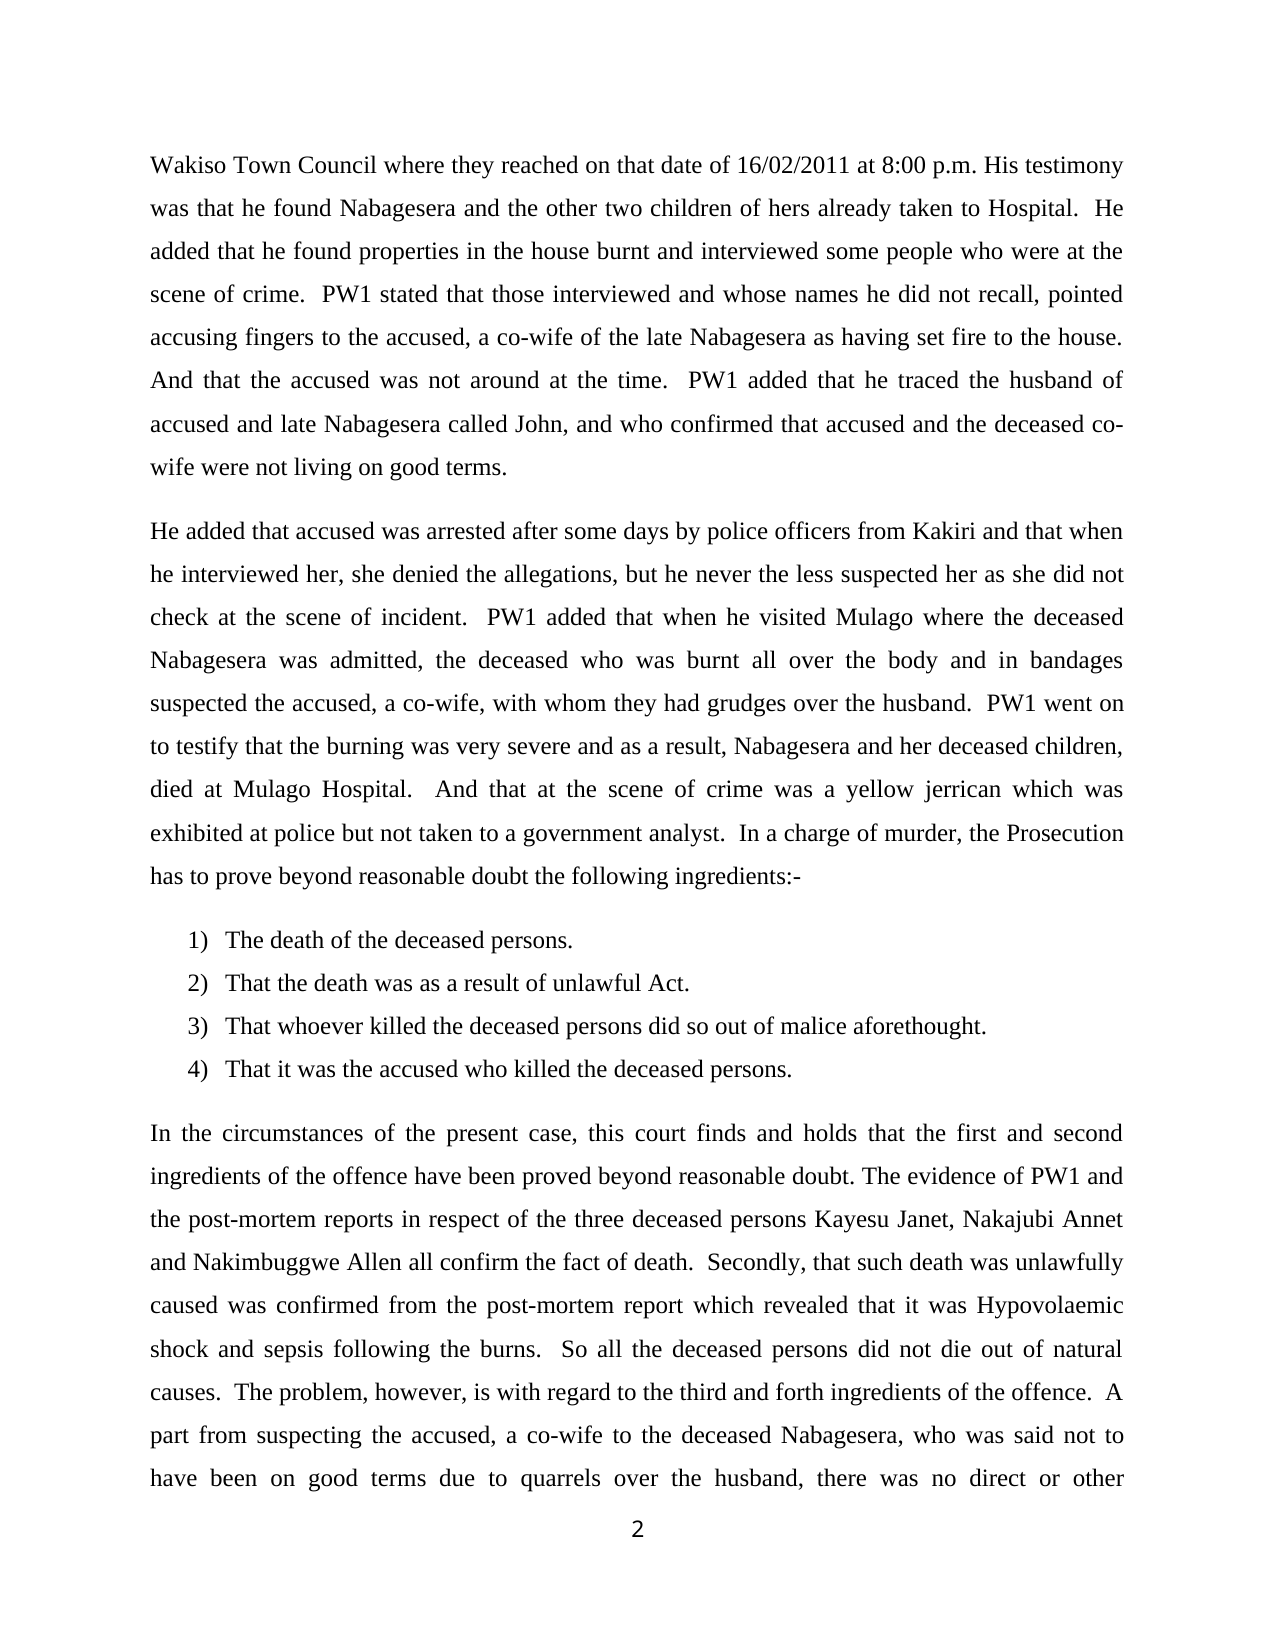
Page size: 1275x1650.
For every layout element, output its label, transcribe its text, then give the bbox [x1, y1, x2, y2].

list That whoever killed the deceased persons did so out of malice aforethought. [187, 1011, 1125, 1040]
list That it was the accused who killed the deceased persons. [187, 1054, 1125, 1083]
list That the death was as a result of unlawful Act. [187, 968, 1125, 997]
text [150, 1118, 1125, 1492]
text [150, 150, 1125, 481]
list The death of the deceased persons. [187, 925, 1125, 953]
text He added that accused was arrested after some days by police officers from Kakiri and that when he interviewed her, she denied the allegations, but he never the less suspected her as she did not check at the scene of incident. PW1 added that when he visited Mulago where the deceased Nabagesera was admitted, the deceased who was burnt all over the body and in bandages suspected the accused, a co-wife, with whom they had grudges over the husband. PW1 went on to testify that the burning was very severe and as a result, Nabagesera and her deceased children, died at Mulago Hospital. And that at the scene of crime was a yellow jerrican which was exhibited at police but not taken to a government analyst. In a charge of murder, the Prosecution has to prove beyond reasonable doubt the following ingredients:- [150, 516, 1125, 889]
